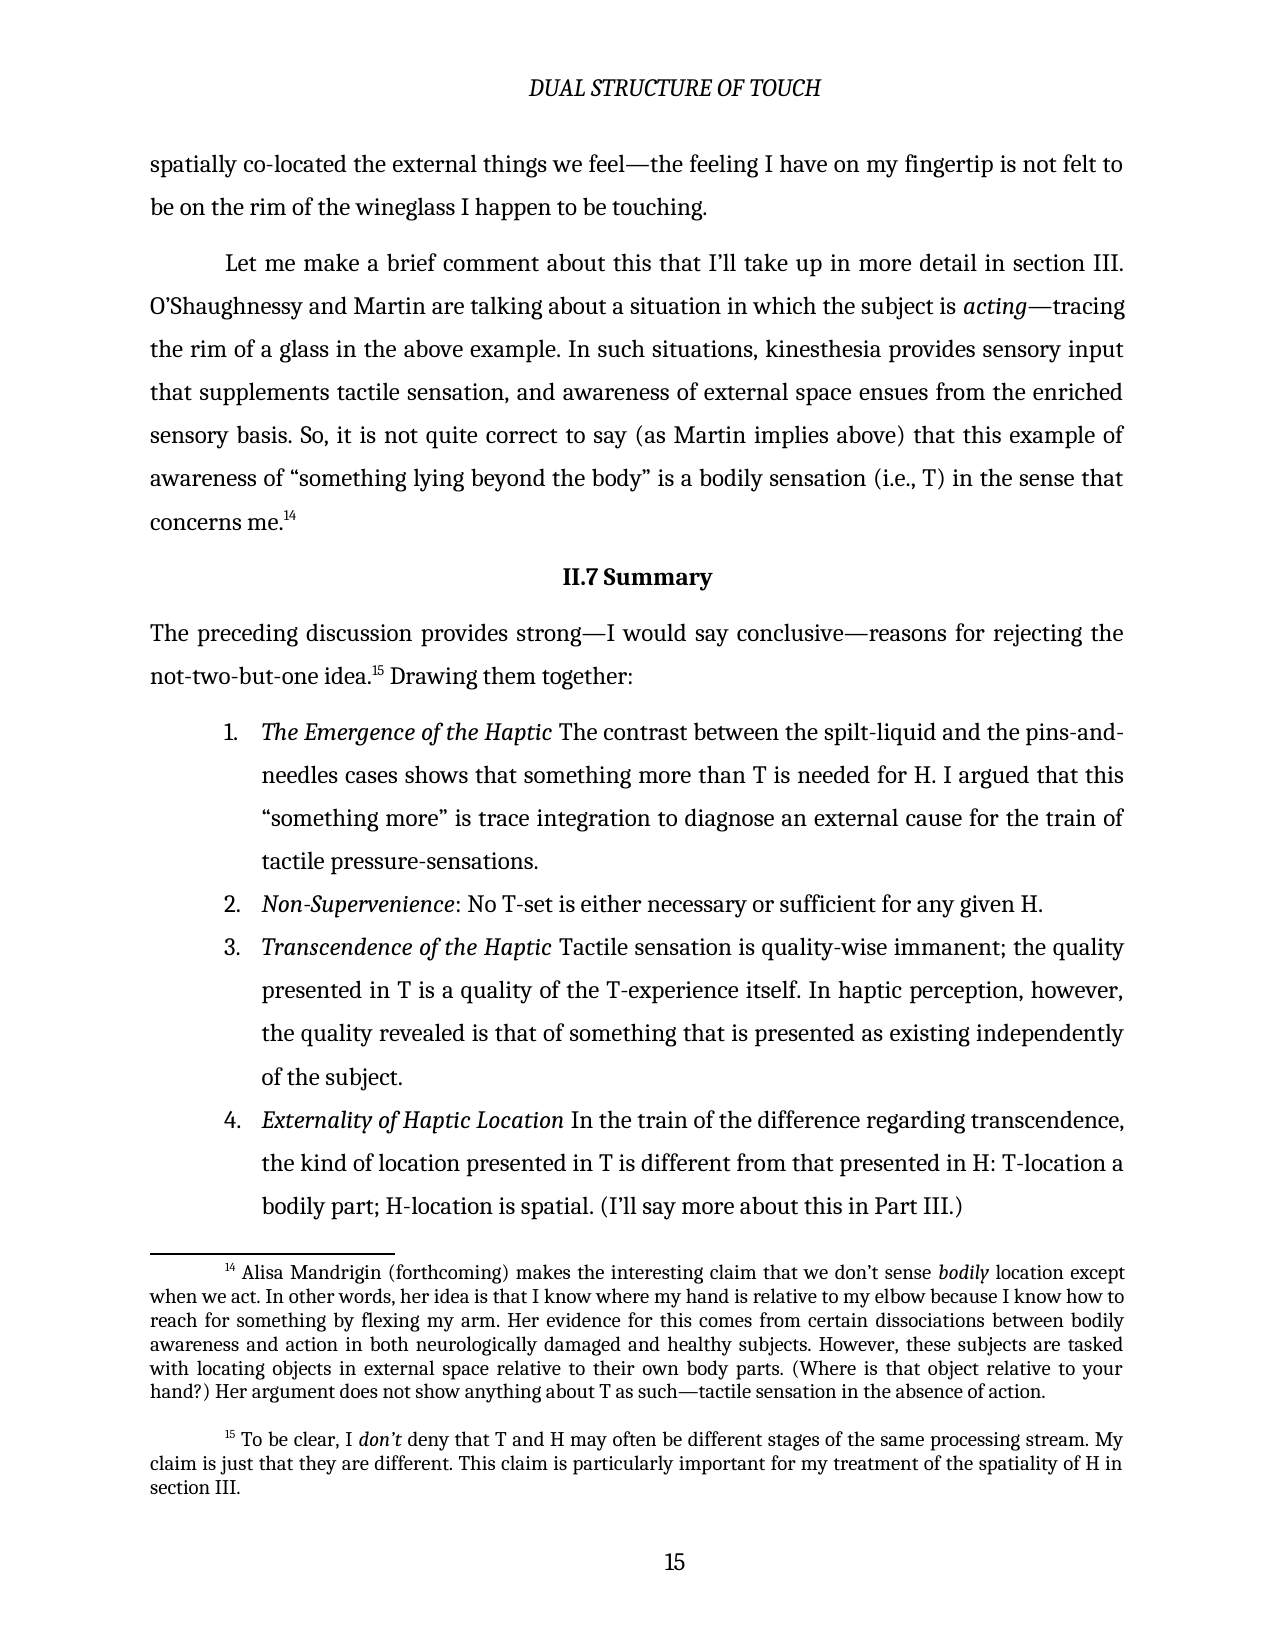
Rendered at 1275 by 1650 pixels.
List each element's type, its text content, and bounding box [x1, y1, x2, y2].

list Externality of Haptic Location In the train of the difference regarding transcendence, the kind of location presented in T is different from that presented in H: T-location a bodily part; H-location is spatial. (I’ll say more about this in Part III.) [224, 1106, 1125, 1221]
list The Emergence of the Haptic The contrast between the spilt-liquid and the pins-and-needles cases shows that something more than T is needed for H. I argued that this “something more” is trace integration to diagnose an external cause for the train of tactile pressure-sensations. [224, 717, 1125, 876]
text The preceding discussion provides strong—I would say conclusive—reasons for rejecting the not-two-but-one idea. Drawing them together: [150, 619, 1125, 691]
text Let me make a brief comment about this that I’ll take up in more detail in section III. O’Shaughnessy and Martin are talking about a situation in which the subject is acting—tracing the rim of a glass in the above example. In such situations, kinesthesia provides sensory input that supplements tactile sensation, and awareness of external space ensues from the enriched sensory basis. So, it is not quite correct to say (as Martin implies above) that this example of awareness of “something lying beyond the body” is a bodily sensation (i.e., T) in the sense that concerns me. [150, 249, 1125, 536]
subtitle II.7 Summary [150, 563, 1125, 592]
list Transcendence of the Haptic Tactile sensation is quality-wise immanent; the quality presented in T is a quality of the T-experience itself. In haptic perception, however, the quality revealed is that of something that is presented as existing independently of the subject. [224, 933, 1125, 1091]
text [150, 150, 1125, 222]
list Non-Supervenience: No T-set is either necessary or sufficient for any given H. [224, 890, 1125, 919]
